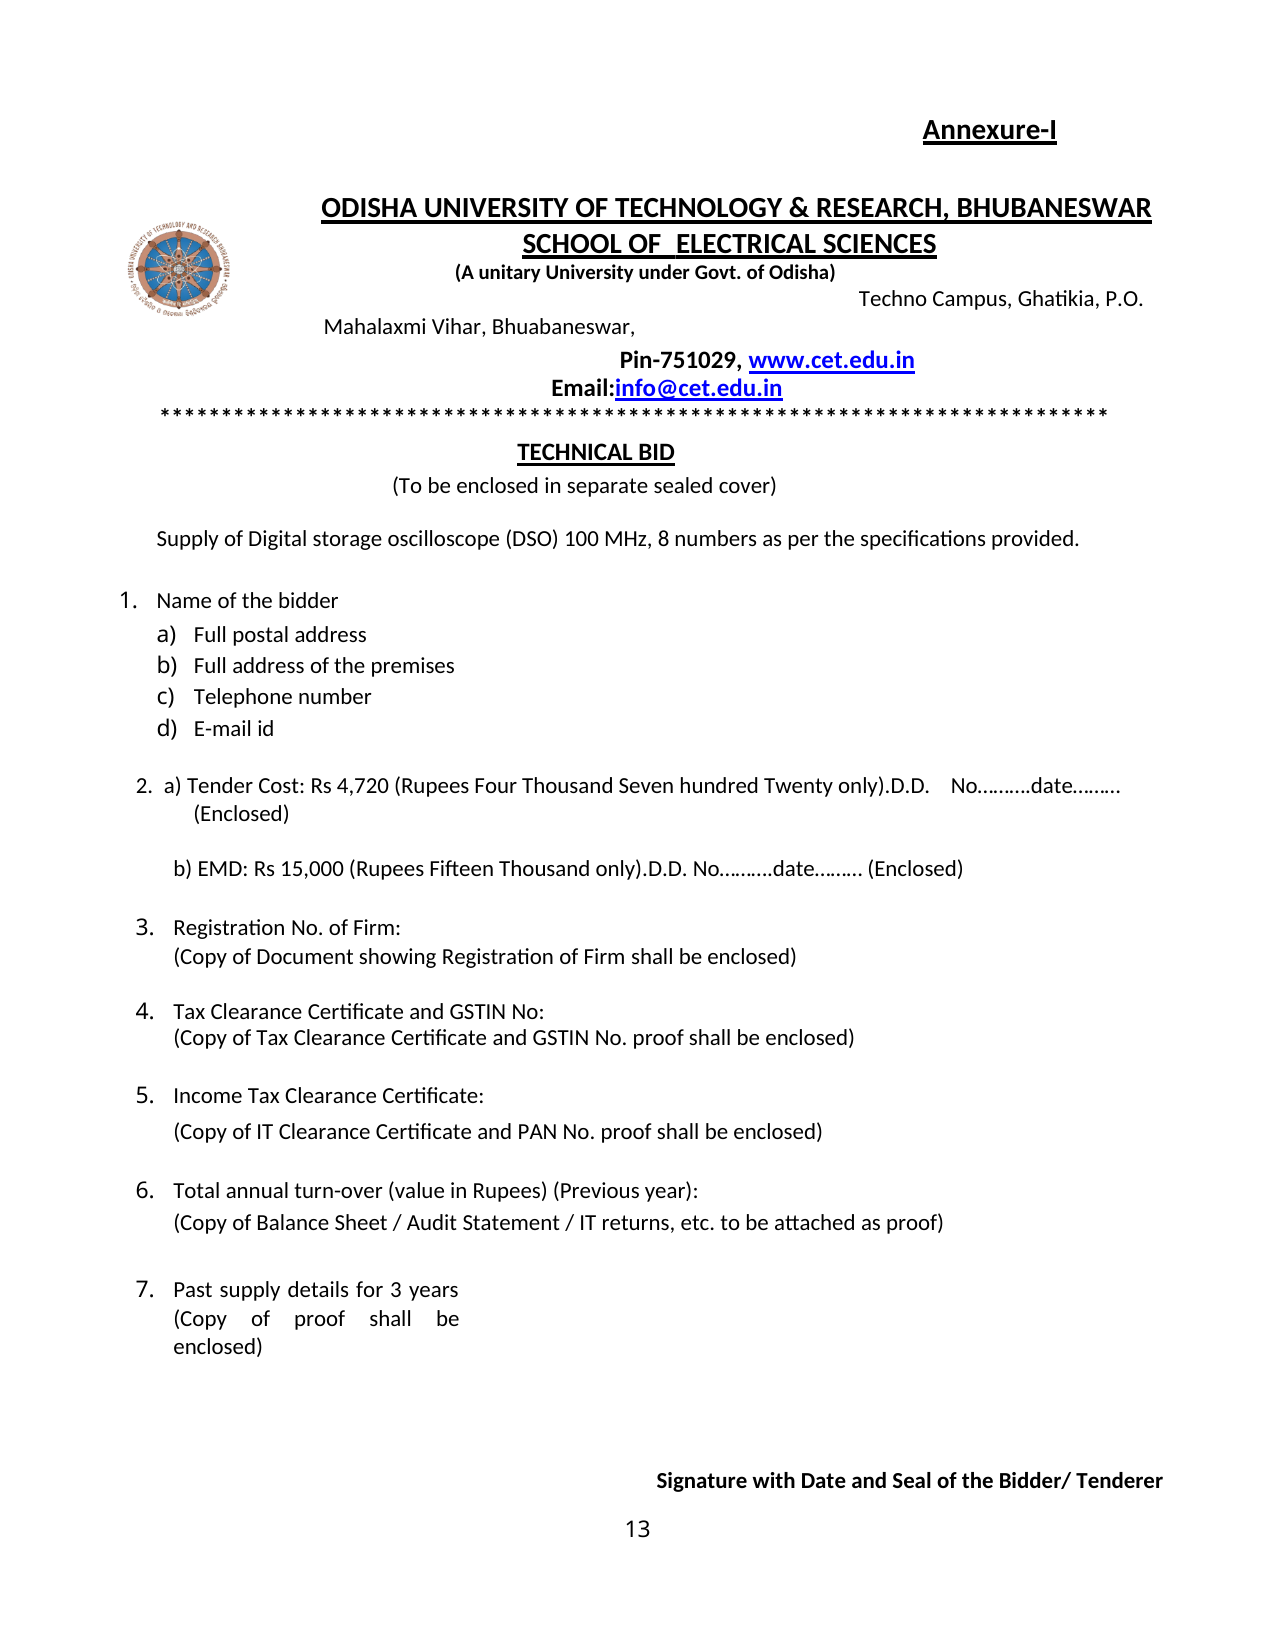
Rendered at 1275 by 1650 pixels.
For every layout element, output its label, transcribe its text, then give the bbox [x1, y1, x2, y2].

text (Copy of Tax Clearance Certificate and GSTIN No. proof shall be enclosed) [173, 1024, 1200, 1051]
list Telephone number [156, 680, 1200, 712]
list E-mail id [156, 712, 1200, 743]
list Tax Clearance Certificate and GSTIN No: [135, 998, 1200, 1024]
text b) EMD: Rs 15,000 (Rupees Fifteen Thousand only).D.D. No……….date……… (Enclosed) [173, 854, 1200, 883]
list Registration No. of Firm: [135, 911, 1200, 942]
text 2. a) Tender Cost: Rs 4,720 (Rupees Four Thousand Seven hundred Twenty only).D.D. No……….date……… (Enclosed) [136, 771, 1200, 827]
subtitle Pin-751029, www.cet.edu.in [450, 346, 1102, 374]
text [656, 1466, 1200, 1494]
list Total annual turn-over (value in Rupees) (Previous year): [135, 1173, 1200, 1205]
text (Copy of Balance Sheet / Audit Statement / IT returns, etc. to be attached as proof) [173, 1208, 1200, 1237]
subtitle Annexure-I [900, 111, 1079, 146]
text (A unitary University under Govt. of Odisha) [454, 261, 1200, 284]
text Techno Campus, Ghatikia, P.O. Mahalaxmi Vihar, Bhuabaneswar, [323, 284, 1200, 340]
text (To be enclosed in separate sealed cover) [392, 471, 1200, 499]
text Email:info@cet.edu.in [551, 374, 1200, 402]
text Supply of Digital storage oscilloscope (DSO) 100 MHz, 8 numbers as per the specifications provided. [156, 526, 1200, 552]
list Past supply details for 3 years (Copy of proof shall be enclosed) [135, 1273, 459, 1360]
subtitle ODISHA UNIVERSITY OF TECHNOLOGY & RESEARCH, BHUBANESWAR SCHOOL OF ELECTRICAL SCIENCES [169, 189, 1200, 261]
text (Copy of Document showing Registration of Firm shall be enclosed) [173, 942, 1200, 970]
list Name of the bidder [119, 588, 1200, 614]
picture [125, 220, 232, 315]
text (Copy of IT Clearance Certificate and PAN No. proof shall be enclosed) [173, 1117, 1200, 1145]
subtitle ***************************************************************************** TECHNICAL BID [158, 402, 1114, 467]
list Full postal address [156, 618, 1200, 649]
list Full address of the premises [156, 649, 1200, 680]
list Income Tax Clearance Certificate: [135, 1079, 1200, 1110]
